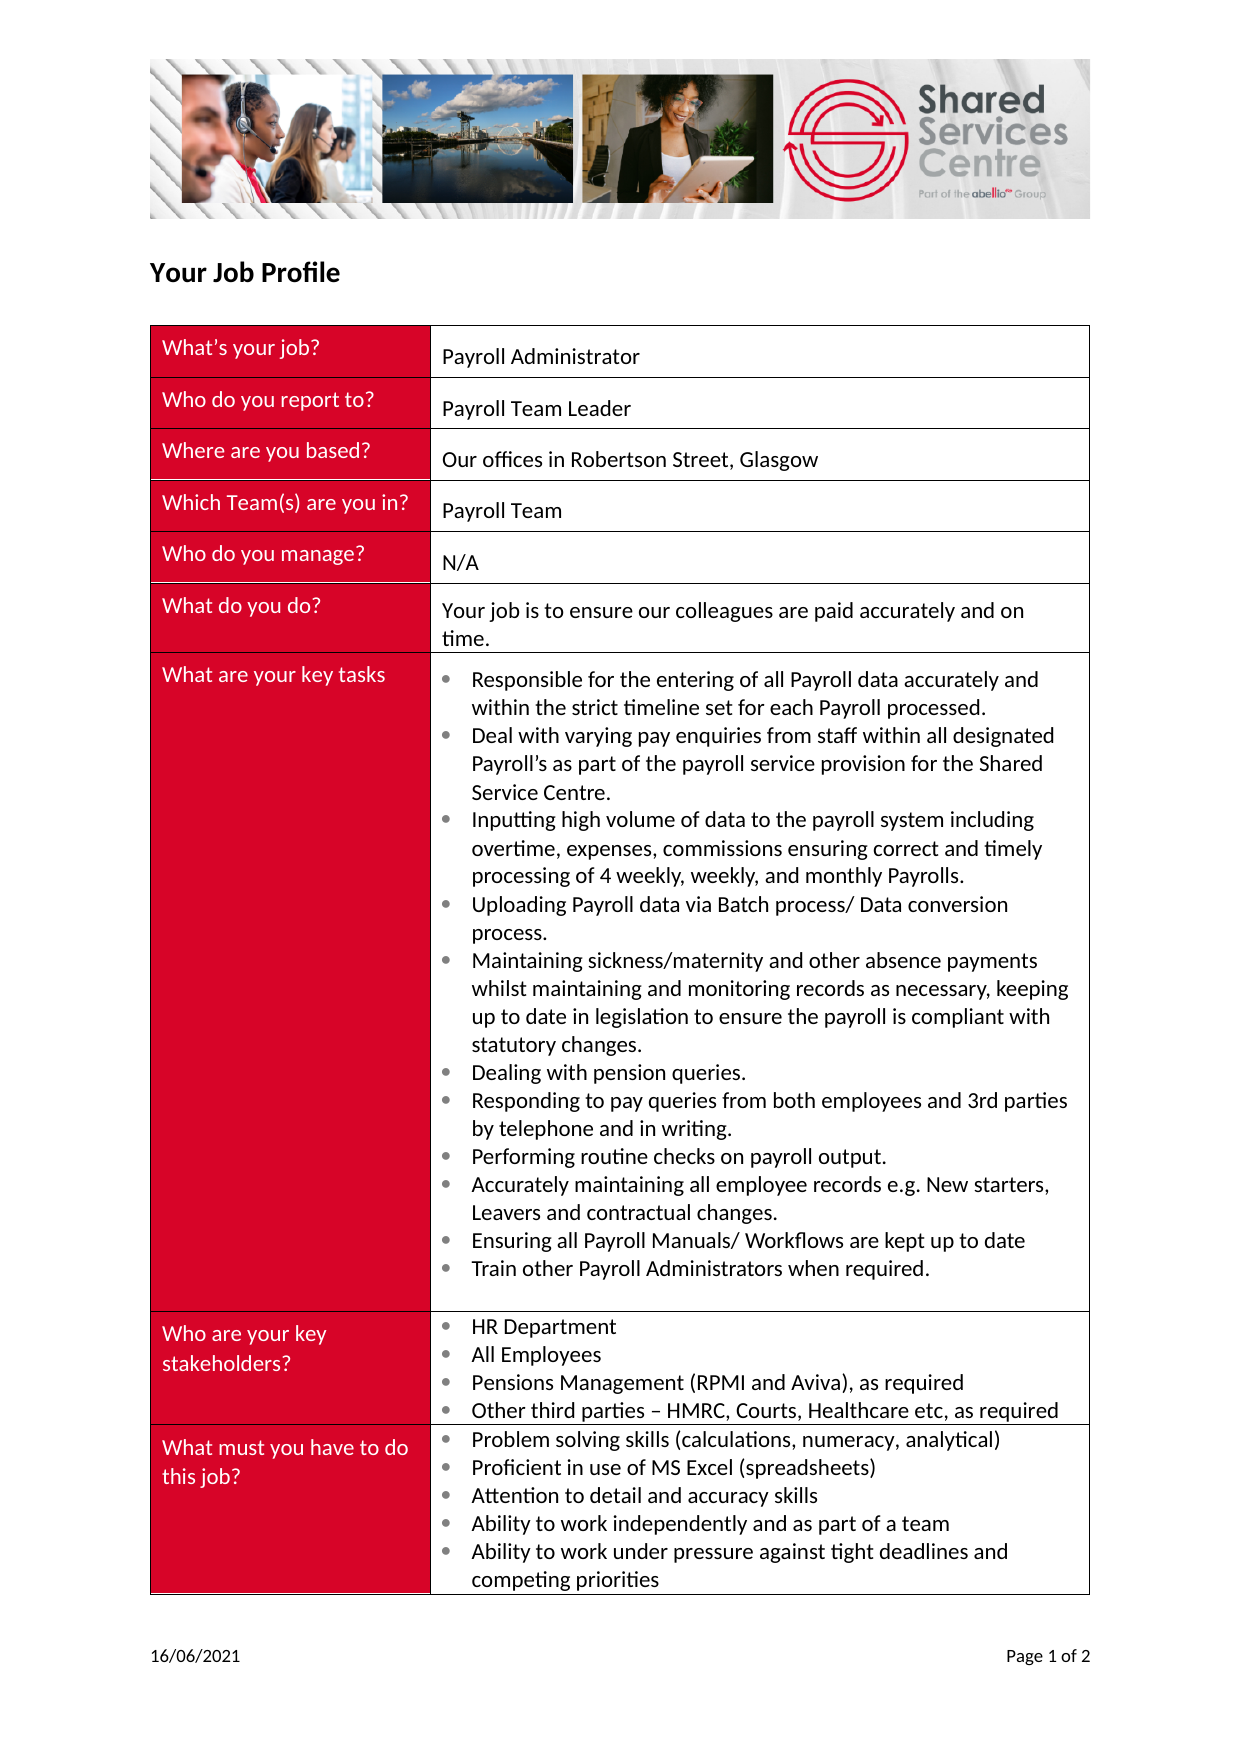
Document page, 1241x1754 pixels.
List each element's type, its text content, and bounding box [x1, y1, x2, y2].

table_cell Your job is to ensure our colleagues are paid accurately and on time. [431, 584, 1089, 652]
table_cell Who are your key stakeholders? [151, 1312, 430, 1424]
table_cell Where are you based? [151, 429, 430, 479]
table_cell What do you do? [151, 584, 430, 652]
table_cell N/A [431, 532, 1089, 582]
table_cell Which Team(s) are you in? [151, 481, 430, 531]
table_cell Who do you report to? [151, 378, 430, 428]
table_cell Who do you manage? [151, 532, 430, 582]
picture [150, 59, 1091, 219]
table_cell Problem solving skills (calculations, numeracy, analytical) Proficient in use of MS Excel (spreadsheets) Attention to detail and accuracy skills Ability to work independently and as part of a team Ability to work under pressure against tight deadlines and competing priorities [431, 1425, 1089, 1593]
table_cell Our offices in Robertson Street, Glasgow [431, 429, 1089, 479]
table_cell HR Department All Employees Pensions Management (RPMI and Aviva), as required Other third parties – HMRC, Courts, Healthcare etc, as required [431, 1312, 1089, 1424]
table_header Payroll Administrator [431, 326, 1089, 377]
table_cell Responsible for the entering of all Payroll data accurately and within the strict timeline set for each Payroll processed. Deal with varying pay enquiries from staff within all designated Payroll’s as part of the payroll service provision for the Shared Service Centre. Inputting high volume of data to the payroll system including overtime, expenses, commissions ensuring correct and timely processing of 4 weekly, weekly, and monthly Payrolls. Uploading Payroll data via Batch process/ Data conversion process. Maintaining sickness/maternity and other absence payments whilst maintaining and monitoring records as necessary, keeping up to date in legislation to ensure the payroll is compliant with statutory changes. Dealing with pension queries. Responding to pay queries from both employees and 3rd parties by telephone and in writing. Performing routine checks on payroll output. Accurately maintaining all employee records e.g. New starters, Leavers and contractual changes. Ensuring all Payroll Manuals/ Workflows are kept up to date Train other Payroll Administrators when required. [431, 653, 1089, 1311]
table_header What’s your job? [151, 326, 430, 377]
table_cell What are your key tasks [151, 653, 430, 1311]
table_cell What must you have to do this job? [151, 1425, 430, 1593]
text Your Job Profile [150, 254, 1090, 289]
table_cell Payroll Team [431, 481, 1089, 531]
table_cell Payroll Team Leader [431, 378, 1089, 428]
